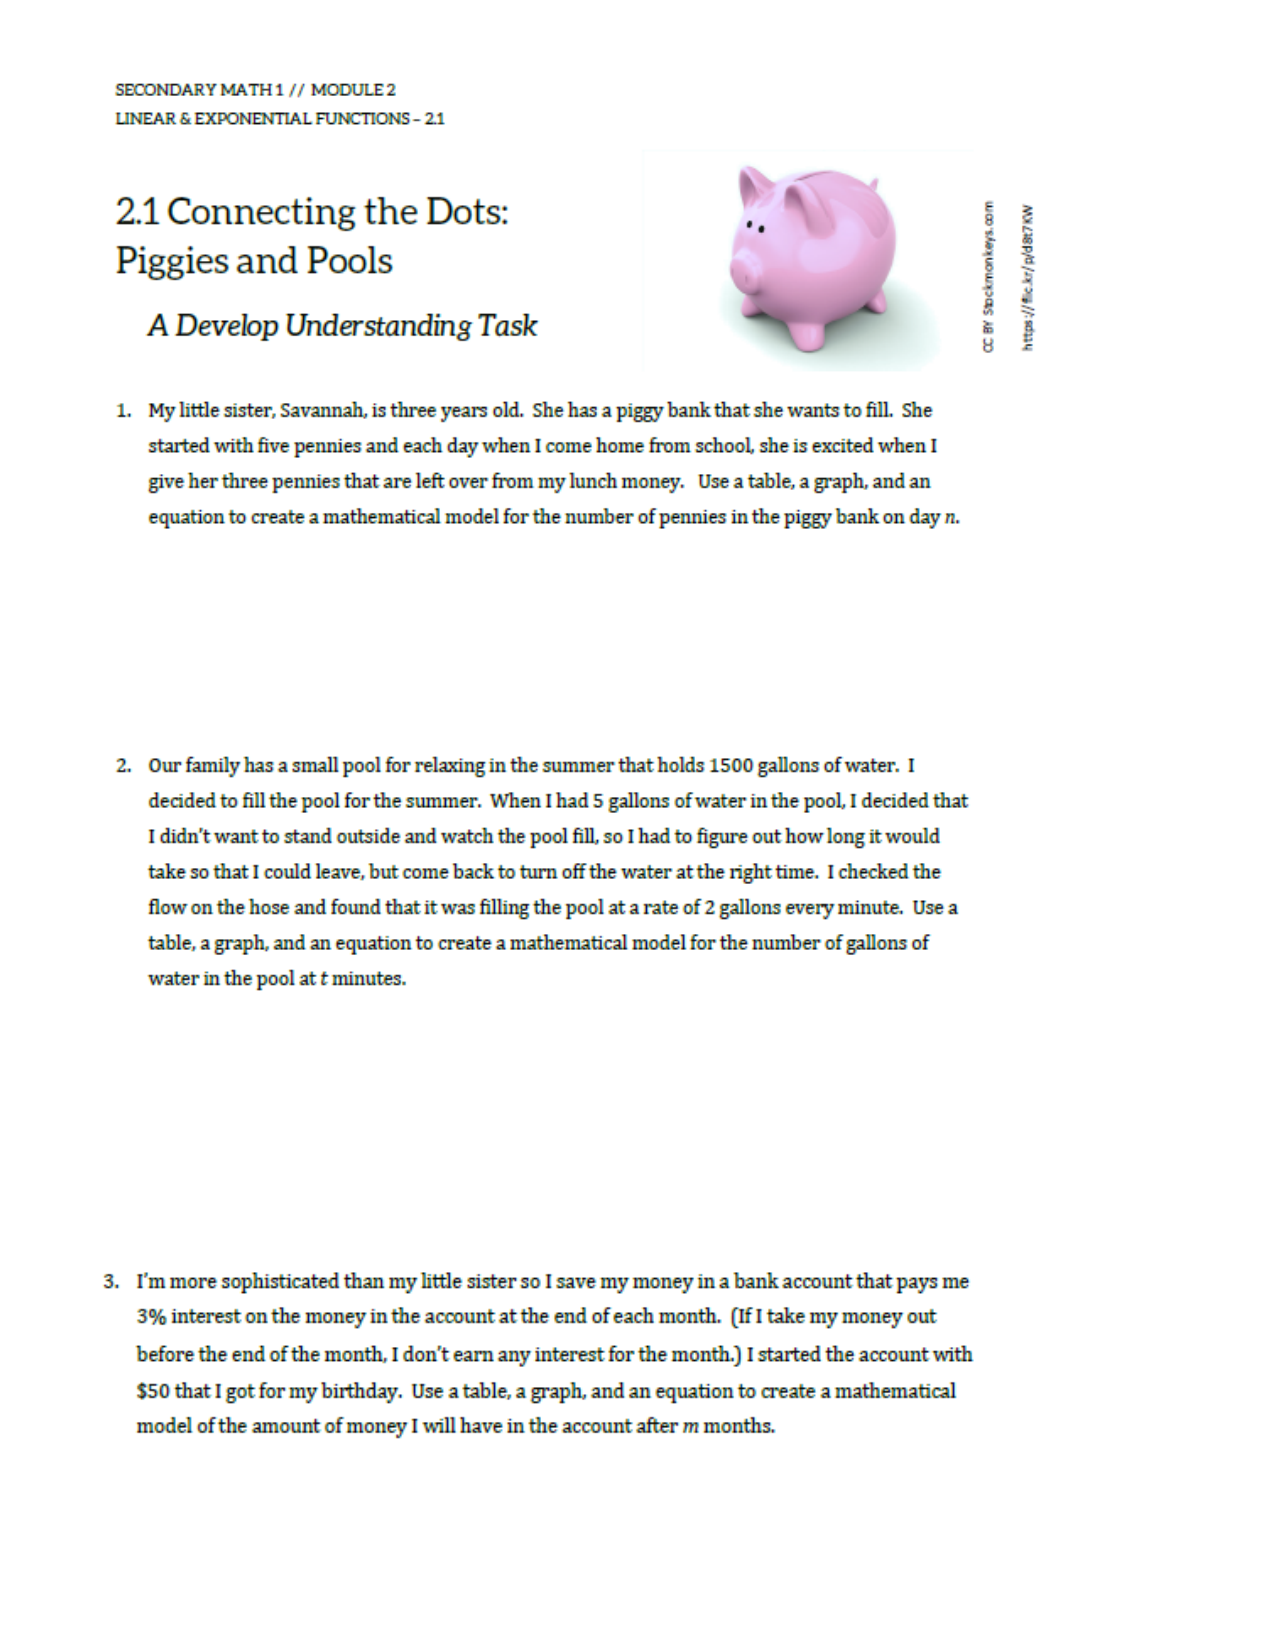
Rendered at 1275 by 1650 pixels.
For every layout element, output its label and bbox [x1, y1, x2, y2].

picture [75, 1231, 999, 1475]
picture [75, 75, 1070, 1163]
